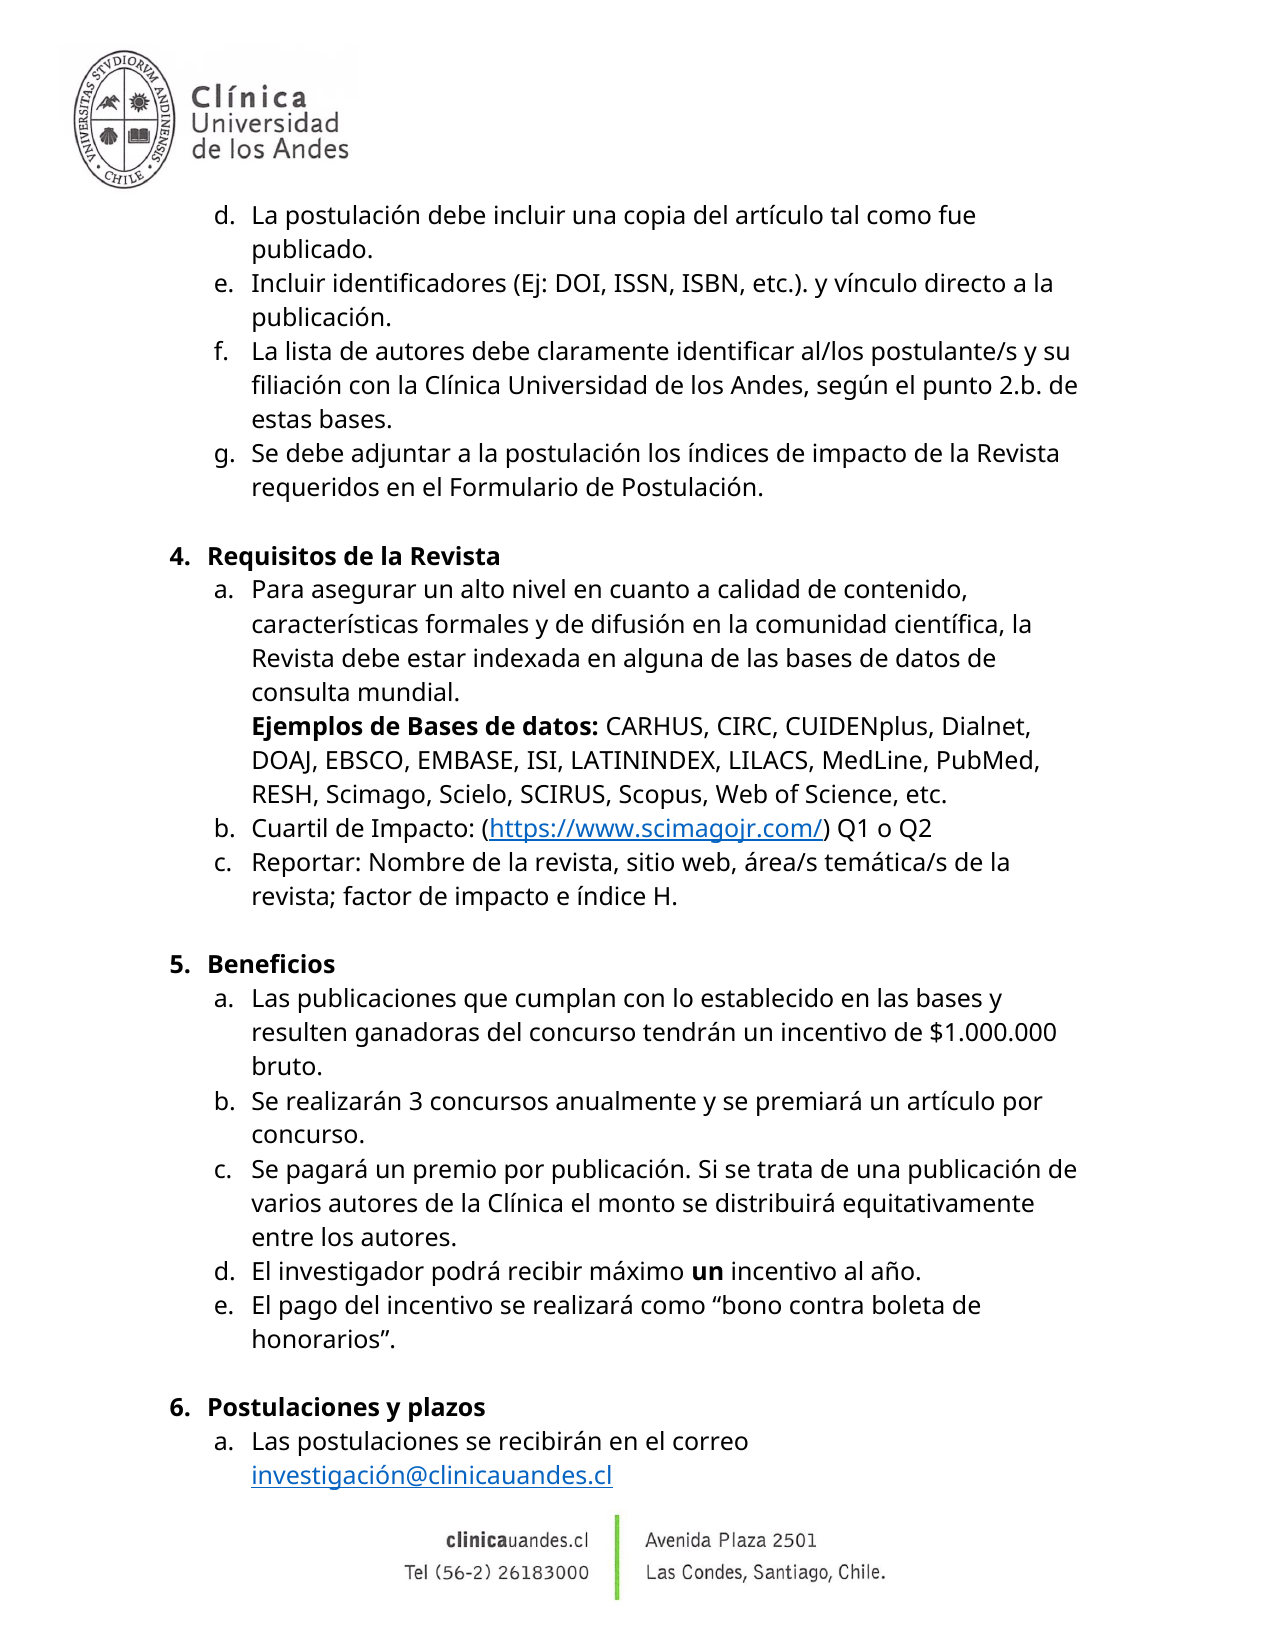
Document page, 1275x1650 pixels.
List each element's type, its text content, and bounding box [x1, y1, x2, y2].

list Cuartil de Impacto: (https://www.scimagojr.com/) Q1 o Q2 [213, 811, 1098, 845]
list Las postulaciones se recibirán en el correo investigación@clinicauandes.cl [213, 1424, 1098, 1492]
list El pago del incentivo se realizará como “bono contra boleta de honorarios”. [213, 1287, 1098, 1356]
list Se realizarán 3 concursos anualmente y se premiará un artículo por concurso. [213, 1083, 1098, 1151]
list El investigador podrá recibir máximo un incentivo al año. [213, 1253, 1098, 1287]
picture [387, 1506, 888, 1606]
picture [59, 44, 358, 198]
list Incluir identificadores (Ej: DOI, ISSN, ISBN, etc.). y vínculo directo a la publicación. [213, 266, 1098, 334]
list Beneficios [169, 947, 1098, 981]
list Para asegurar un alto nivel en cuanto a calidad de contenido, características formales y de difusión en la comunidad científica, la Revista debe estar indexada en alguna de las bases de datos de consulta mundial. [213, 572, 1098, 708]
list La lista de autores debe claramente identificar al/los postulante/s y su filiación con la Clínica Universidad de los Andes, según el punto 2.b. de estas bases. [213, 334, 1098, 436]
list Se debe adjuntar a la postulación los índices de impacto de la Revista requeridos en el Formulario de Postulación. [213, 436, 1098, 504]
list Se pagará un premio por publicación. Si se trata de una publicación de varios autores de la Clínica el monto se distribuirá equitativamente entre los autores. [213, 1151, 1098, 1253]
list Requisitos de la Revista [169, 538, 1098, 572]
list Ejemplos de Bases de datos: CARHUS, CIRC, CUIDENplus, Dialnet, DOAJ, EBSCO, EMBASE, ISI, LATININDEX, LILACS, MedLine, PubMed, RESH, Scimago, Scielo, SCIRUS, Scopus, Web of Science, etc. [251, 708, 1098, 811]
list Postulaciones y plazos [169, 1390, 1098, 1424]
list Reportar: Nombre de la revista, sitio web, área/s temática/s de la revista; factor de impacto e índice H. [213, 845, 1098, 913]
list Las publicaciones que cumplan con lo establecido en las bases y resulten ganadoras del concurso tendrán un incentivo de $1.000.000 bruto. [213, 981, 1098, 1083]
list La postulación debe incluir una copia del artículo tal como fue publicado. [213, 197, 1098, 266]
